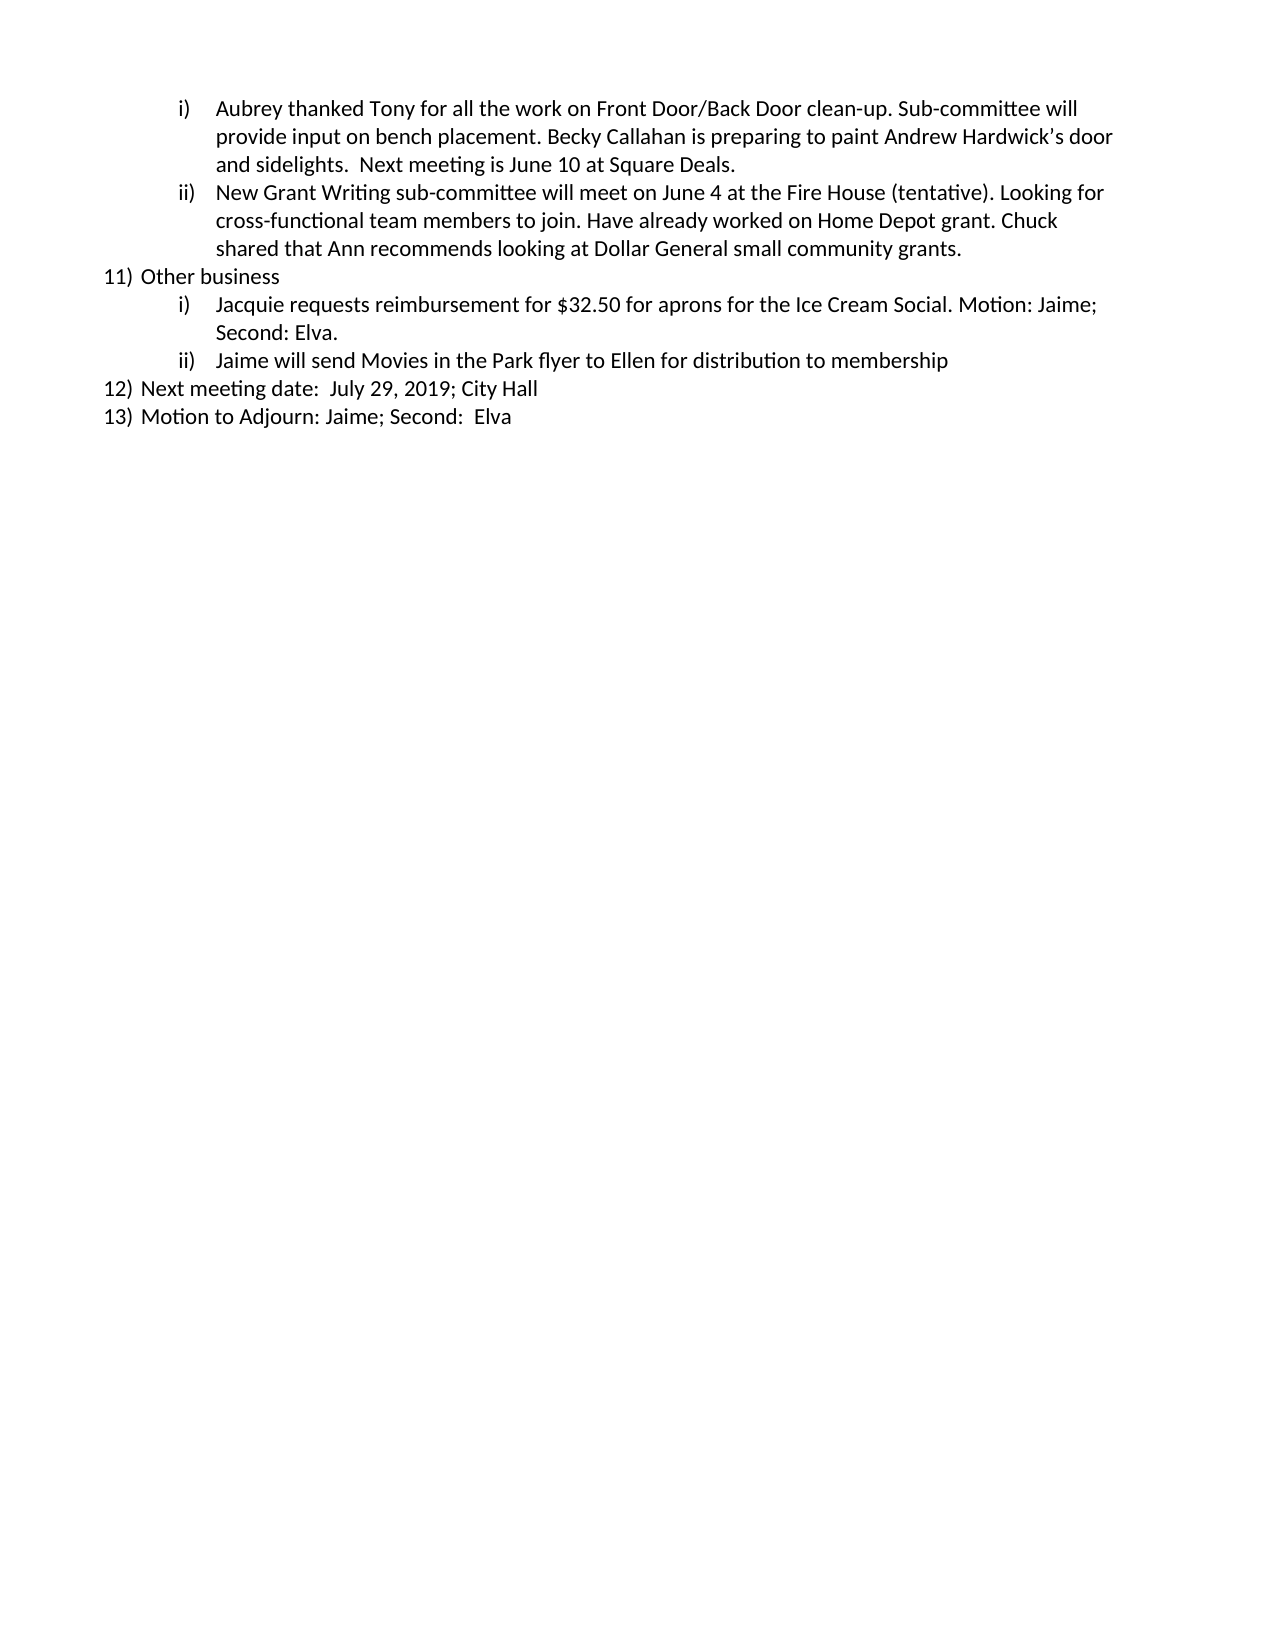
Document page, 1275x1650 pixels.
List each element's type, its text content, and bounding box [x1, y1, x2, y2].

list Aubrey thanked Tony for all the work on Front Door/Back Door clean-up. Sub-committee will provide input on bench placement. Becky Callahan is preparing to paint Andrew Hardwick’s door and sidelights. Next meeting is June 10 at Square Deals. [178, 94, 1125, 178]
list Jacquie requests reimbursement for $32.50 for aprons for the Ice Cream Social. Motion: Jaime; Second: Elva. [178, 290, 1125, 346]
list Next meeting date: July 29, 2019; City Hall [103, 374, 1125, 402]
list Motion to Adjourn: Jaime; Second: Elva [103, 402, 1125, 430]
list New Grant Writing sub-committee will meet on June 4 at the Fire House (tentative). Looking for cross-functional team members to join. Have already worked on Home Depot grant. Chuck shared that Ann recommends looking at Dollar General small community grants. [178, 178, 1125, 262]
list Other business [103, 262, 1125, 290]
list Jaime will send Movies in the Park flyer to Ellen for distribution to membership [178, 346, 1125, 374]
